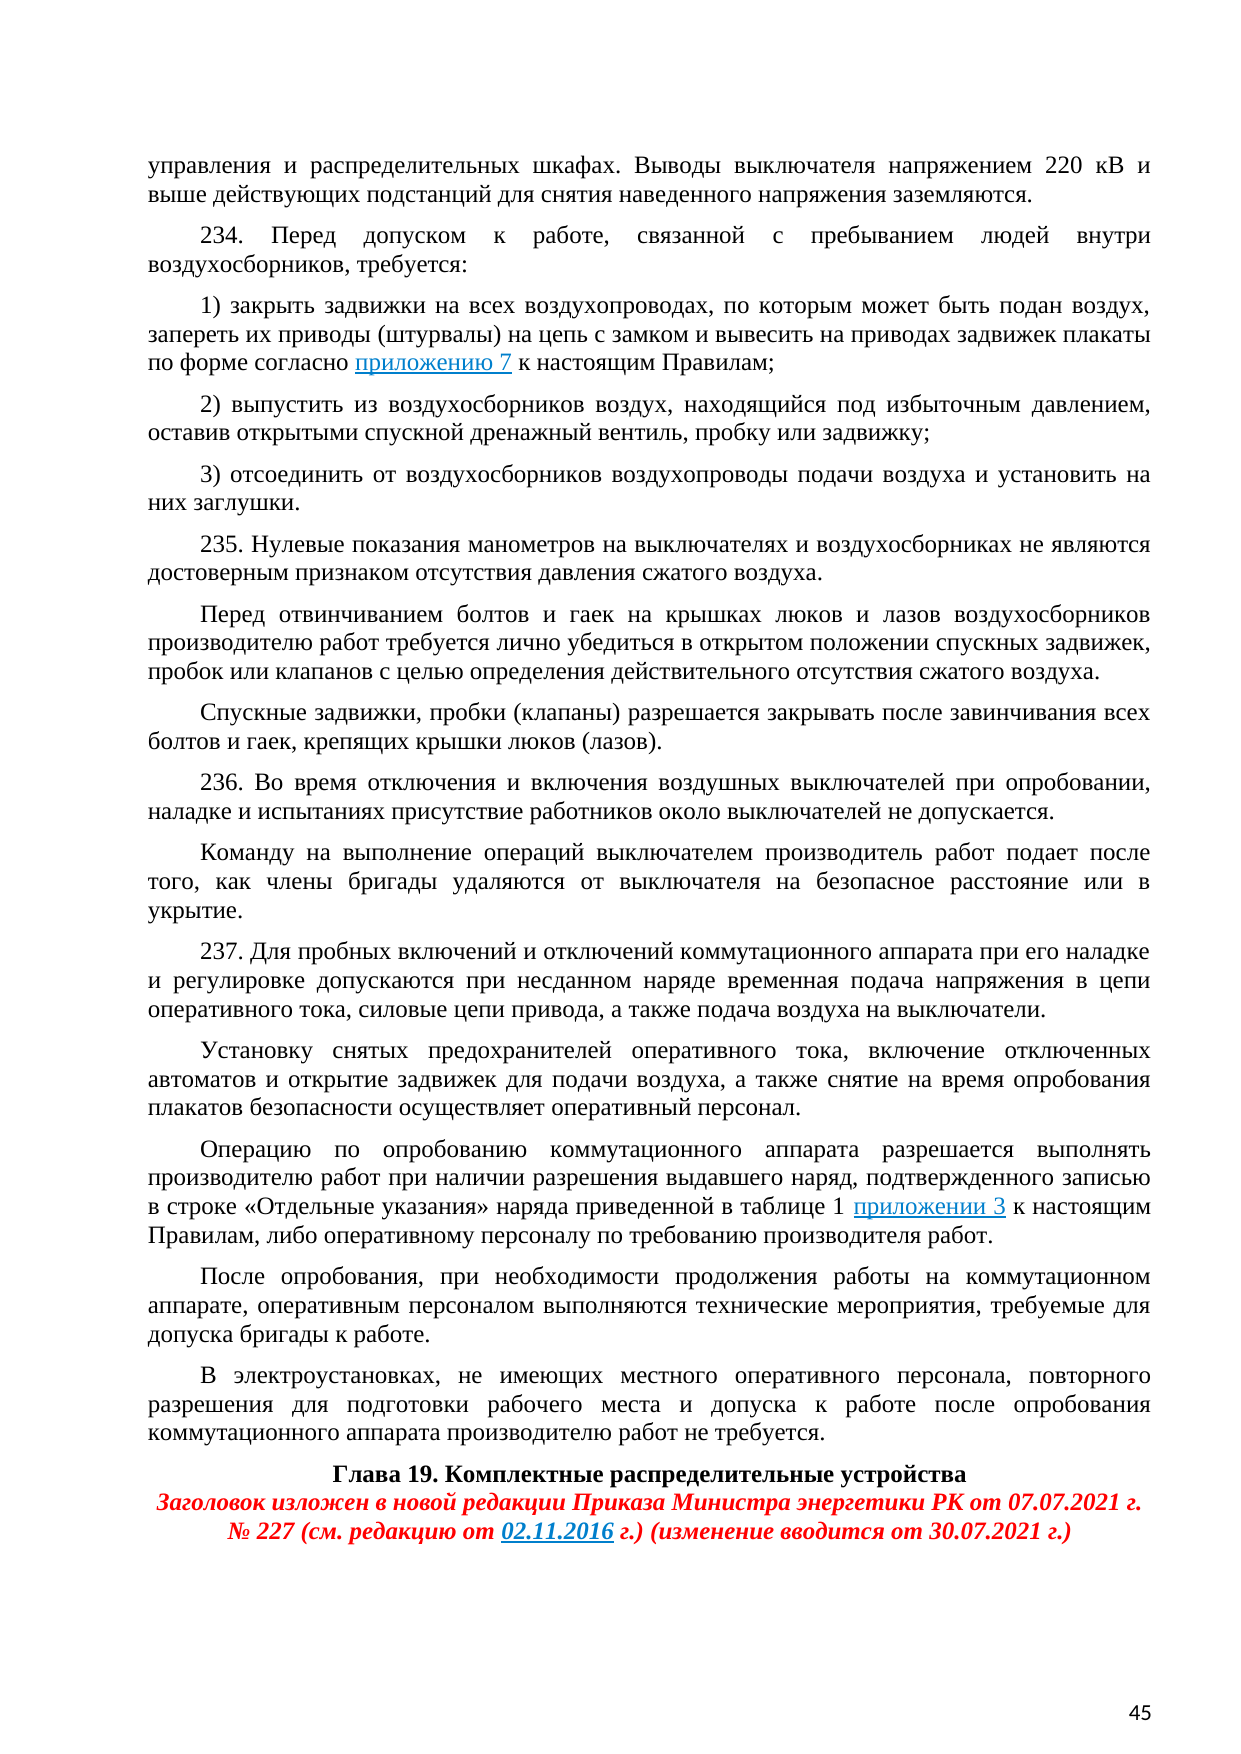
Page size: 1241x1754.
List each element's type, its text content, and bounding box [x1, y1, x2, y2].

text 3) отсоединить от воздухосборников воздухопроводы подачи воздуха и установить на них заглушки. [148, 459, 1152, 516]
text Перед отвинчиванием болтов и гаек на крышках люков и лазов воздухосборников производителю работ требуется лично убедиться в открытом положении спускных задвижек, пробок или клапанов с целью определения действительного отсутствия сжатого воздуха. [148, 599, 1152, 685]
text Операцию по опробованию коммутационного аппарата разрешается выполнять производителю работ при наличии разрешения выдавшего наряд, подтвержденного записью в строке «Отдельные указания» наряда приведенной в таблице 1 приложении 3 к настоящим Правилам, либо оперативному персоналу по требованию производителя работ. [148, 1134, 1152, 1249]
text Заголовок изложен в новой редакции Приказа Министра энергетики РК от 07.07.2021 г. № 227 (см. редакцию от 02.11.2016 г.) (изменение вводится от 30.07.2021 г.) [148, 1487, 1152, 1545]
text 237. Для пробных включений и отключений коммутационного аппарата при его наладке и регулировке допускаются при несданном наряде временная подача напряжения в цепи оперативного тока, силовые цепи привода, а также подача воздуха на выключатели. [148, 936, 1152, 1022]
text Команду на выполнение операций выключателем производитель работ подает после того, как члены бригады удаляются от выключателя на безопасное расстояние или в укрытие. [148, 837, 1152, 924]
text 2) выпустить из воздухосборников воздух, находящийся под избыточным давлением, оставив открытыми спускной дренажный вентиль, пробку или задвижку; [148, 389, 1152, 446]
text Спускные задвижки, пробки (клапаны) разрешается закрывать после завинчивания всех болтов и гаек, крепящих крышки люков (лазов). [148, 697, 1152, 755]
text 234. Перед допуском к работе, связанной с пребыванием людей внутри воздухосборников, требуется: [148, 220, 1152, 277]
text Глава 19. Комплектные распределительные устройства [148, 1459, 1152, 1487]
text После опробования, при необходимости продолжения работы на коммутационном аппарате, оперативным персоналом выполняются технические мероприятия, требуемые для допуска бригады к работе. [148, 1261, 1152, 1347]
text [148, 150, 1152, 207]
text 1) закрыть задвижки на всех воздухопроводах, по которым может быть подан воздух, запереть их приводы (штурвалы) на цепь с замком и вывесить на приводах задвижек плакаты по форме согласно приложению 7 к настоящим Правилам; [148, 290, 1152, 376]
text Установку снятых предохранителей оперативного тока, включение отключенных автоматов и открытие задвижек для подачи воздуха, а также снятие на время опробования плакатов безопасности осуществляет оперативный персонал. [148, 1035, 1152, 1121]
text 235. Нулевые показания манометров на выключателях и воздухосборниках не являются достоверным признаком отсутствия давления сжатого воздуха. [148, 529, 1152, 586]
text 236. Во время отключения и включения воздушных выключателей при опробовании, наладке и испытаниях присутствие работников около выключателей не допускается. [148, 767, 1152, 825]
text В электроустановках, не имеющих местного оперативного персонала, повторного разрешения для подготовки рабочего места и допуска к работе после опробования коммутационного аппарата производителю работ не требуется. [148, 1360, 1152, 1446]
